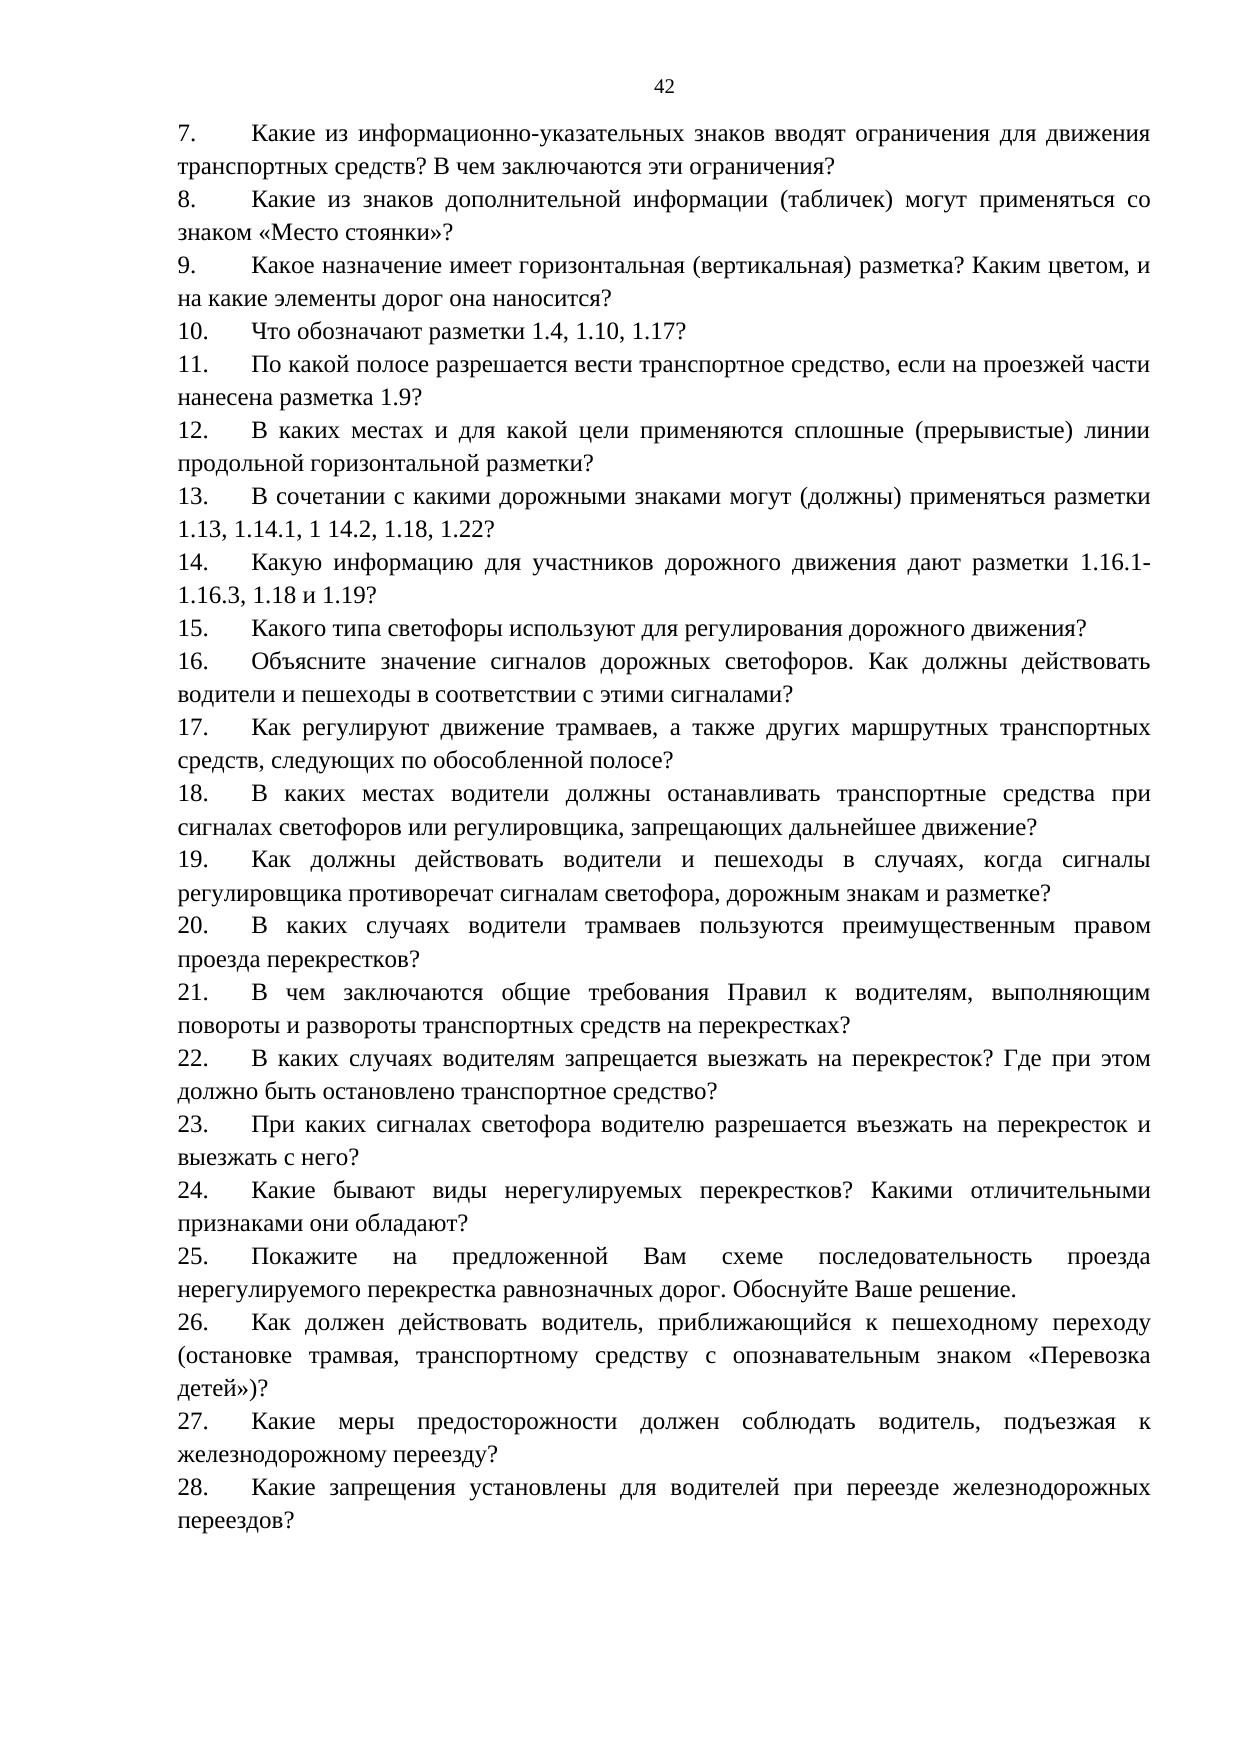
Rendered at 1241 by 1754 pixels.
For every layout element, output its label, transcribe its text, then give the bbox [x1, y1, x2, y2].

list В каких случаях водители трамваев пользуются преимущественным правом проезда перекрестков? [177, 911, 1152, 972]
list По какой полосе разрешается вести транспортное средство, если на проезжей части нанесена разметка 1.9? [177, 349, 1152, 411]
list Как регулируют движение трамваев, а также других маршрутных транспортных средств, следующих по обособленной полосе? [177, 712, 1152, 774]
list В каких случаях водителям запрещается выезжать на перекресток? Где при этом должно быть остановлено транспортное средство? [177, 1043, 1152, 1104]
list В сочетании с какими дорожными знаками могут (должны) применяться разметки 1.13, 1.14.1, 1 14.2, 1.18, 1.22? [177, 481, 1152, 543]
list В каких местах и для какой цели применяются сплошные (прерывистые) линии продольной горизонтальной разметки? [177, 415, 1152, 477]
list В каких местах водители должны останавливать транспортные средства при сигналах светофоров или регулировщика, запрещающих дальнейшее движение? [177, 778, 1152, 840]
list Какие запрещения установлены для водителей при переезде железнодорожных переездов? [177, 1472, 1152, 1534]
list Что обозначают разметки 1.4, 1.10, 1.17? [177, 316, 1152, 345]
list Какие из информационно-указательных знаков вводят ограничения для движения транспортных средств? В чем заключаются эти ограничения? [177, 118, 1152, 180]
list Объясните значение сигналов дорожных светофоров. Как должны действовать водители и пешеходы в соответствии с этими сигналами? [177, 646, 1152, 708]
list Какие меры предосторожности должен соблюдать водитель, подъезжая к железнодорожному переезду? [177, 1406, 1152, 1468]
list Какое назначение имеет горизонтальная (вертикальная) разметка? Каким цветом, и на какие элементы дорог она наносится? [177, 250, 1152, 312]
list Какие из знаков дополнительной информации (табличек) могут применяться со знаком «Место стоянки»? [177, 184, 1152, 246]
list Как должны действовать водители и пешеходы в случаях, когда сигналы регулировщика противоречат сигналам светофора, дорожным знакам и разметке? [177, 844, 1152, 906]
list Покажите на предложенной Вам схеме последовательность проезда нерегулируемого перекрестка равнозначных дорог. Обоснуйте Ваше решение. [177, 1241, 1152, 1303]
list Как должен действовать водитель, приближающийся к пешеходному переходу (остановке трамвая, транспортному средству с опознавательным знаком «Перевозка детей»)? [177, 1307, 1152, 1402]
list Какую информацию для участников дорожного движения дают разметки 1.16.1-1.16.3, 1.18 и 1.19? [177, 547, 1152, 609]
list Какие бывают виды нерегулируемых перекрестков? Какими отличительными признаками они обладают? [177, 1175, 1152, 1237]
list Какого типа светофоры используют для регулирования дорожного движения? [177, 613, 1152, 642]
list При каких сигналах светофора водителю разрешается въезжать на перекресток и выезжать с него? [177, 1109, 1152, 1171]
list В чем заключаются общие требования Правил к водителям, выполняющим повороты и развороты транспортных средств на перекрестках? [177, 977, 1152, 1038]
